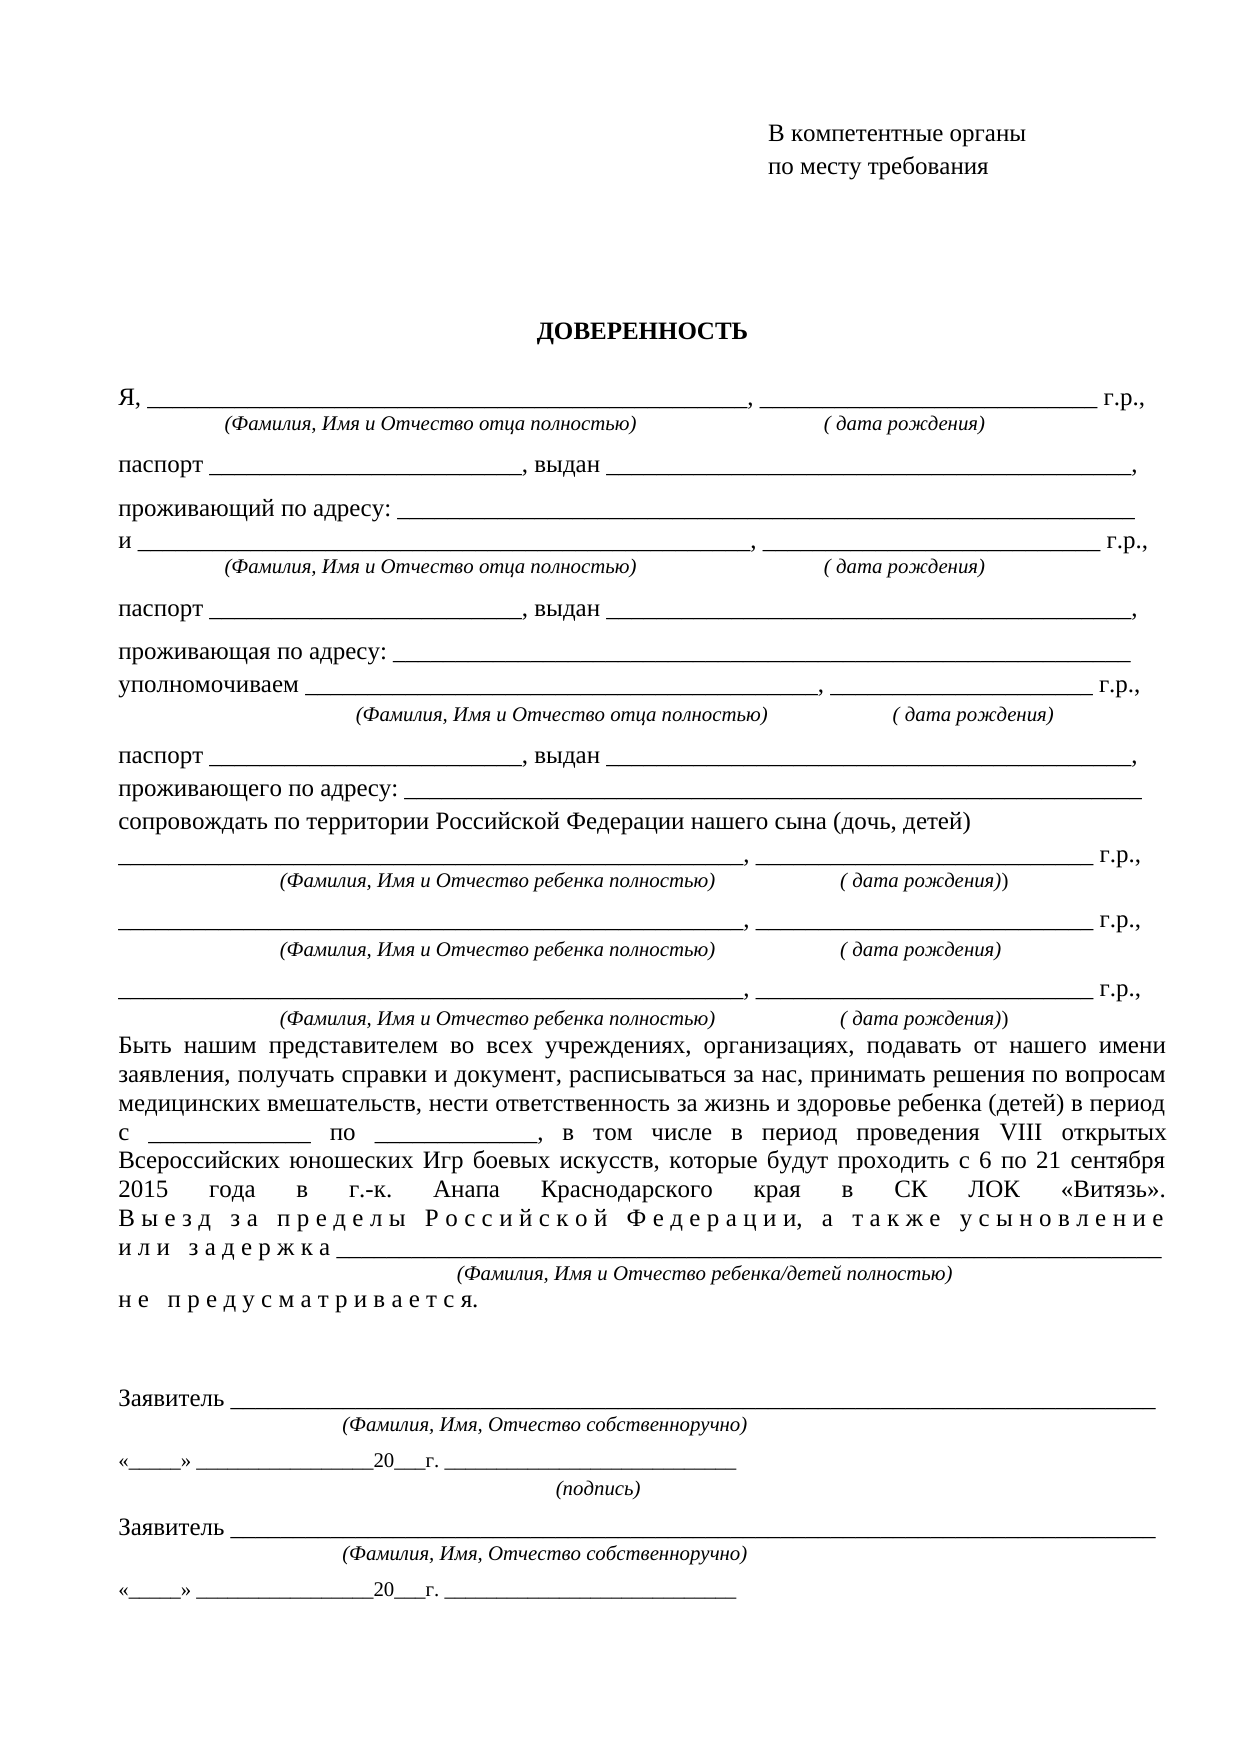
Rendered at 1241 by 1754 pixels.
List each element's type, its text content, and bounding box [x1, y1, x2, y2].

text (Фамилия, Имя и Отчество отца полностью) ( дата рождения) [118, 411, 1167, 435]
text (Фамилия, Имя и Отчество ребенка полностью) ( дата рождения) [118, 937, 1167, 961]
text Я, ________________________________________________, ___________________________ г.р., [118, 382, 1167, 411]
text «_____» _________________20___г. ____________________________ [118, 1448, 1167, 1472]
text (Фамилия, Имя и Отчество отца полностью) ( дата рождения) [118, 554, 1167, 578]
text В компетентные органы [768, 118, 1167, 147]
text «_____» _________________20___г. ____________________________ [118, 1577, 1167, 1601]
text (Фамилия, Имя и Отчество ребенка полностью) ( дата рождения)) [118, 1006, 1167, 1030]
text проживающая по адресу: ___________________________________________________________ [118, 636, 1167, 665]
text по месту требования [768, 151, 1167, 180]
text проживающего по адресу: ___________________________________________________________ [118, 773, 1167, 802]
text Быть нашим представителем во всех учреждениях, организациях, подавать от нашего имени заявления, получать справки и документ, расписываться за нас, принимать решения по вопросам медицинских вмешательств, нести ответственность за жизнь и здоровье ребенка (детей) в период с _____________ по _____________, в том числе в период проведения VIII открытых Всероссийских юношеских Игр боевых искусств, которые будут проходить с 6 по 21 сентября 2015 года в г.-к. Анапа Краснодарского края в СК ЛОК «Витязь». В ы е з д з а п р е д е л ы Р о с с и й с к о й Ф е д е р а ц и и, а т а к ж е у с ы н о в л е н и е и л и з а д е р ж к а __________________________________________________________________ [118, 1030, 1167, 1260]
text (Фамилия, Имя и Отчество ребенка/детей полностью) [118, 1260, 1167, 1284]
text паспорт _________________________, выдан __________________________________________, [118, 449, 1167, 478]
text паспорт _________________________, выдан __________________________________________, [118, 740, 1167, 769]
text __________________________________________________, ___________________________ г.р., [118, 839, 1167, 868]
text __________________________________________________, ___________________________ г.р., [118, 973, 1167, 1002]
text паспорт _________________________, выдан __________________________________________, [118, 593, 1167, 622]
text (Фамилия, Имя и Отчество отца полностью) ( дата рождения) [118, 702, 1167, 726]
text ДОВЕРЕННОСТЬ [118, 316, 1167, 345]
text и _________________________________________________, ___________________________ г.р., [118, 526, 1167, 554]
text (Фамилия, Имя, Отчество собственноручно) [118, 1412, 1167, 1436]
text сопровождать по территории Российской Федерации нашего сына (дочь, детей) [118, 806, 1167, 835]
text проживающий по адресу: ___________________________________________________________ [118, 493, 1167, 521]
text __________________________________________________, ___________________________ г.р., [118, 904, 1167, 933]
text Заявитель __________________________________________________________________________ [118, 1383, 1167, 1412]
text Заявитель __________________________________________________________________________ [118, 1512, 1167, 1541]
text (Фамилия, Имя и Отчество ребенка полностью) ( дата рождения)) [118, 868, 1167, 892]
text н е п р е д у с м а т р и в а е т с я. [118, 1284, 1167, 1313]
text уполномочиваем _________________________________________, _____________________ г.р., [118, 669, 1167, 698]
text (подпись) [118, 1476, 1167, 1500]
text (Фамилия, Имя, Отчество собственноручно) [118, 1541, 1167, 1565]
